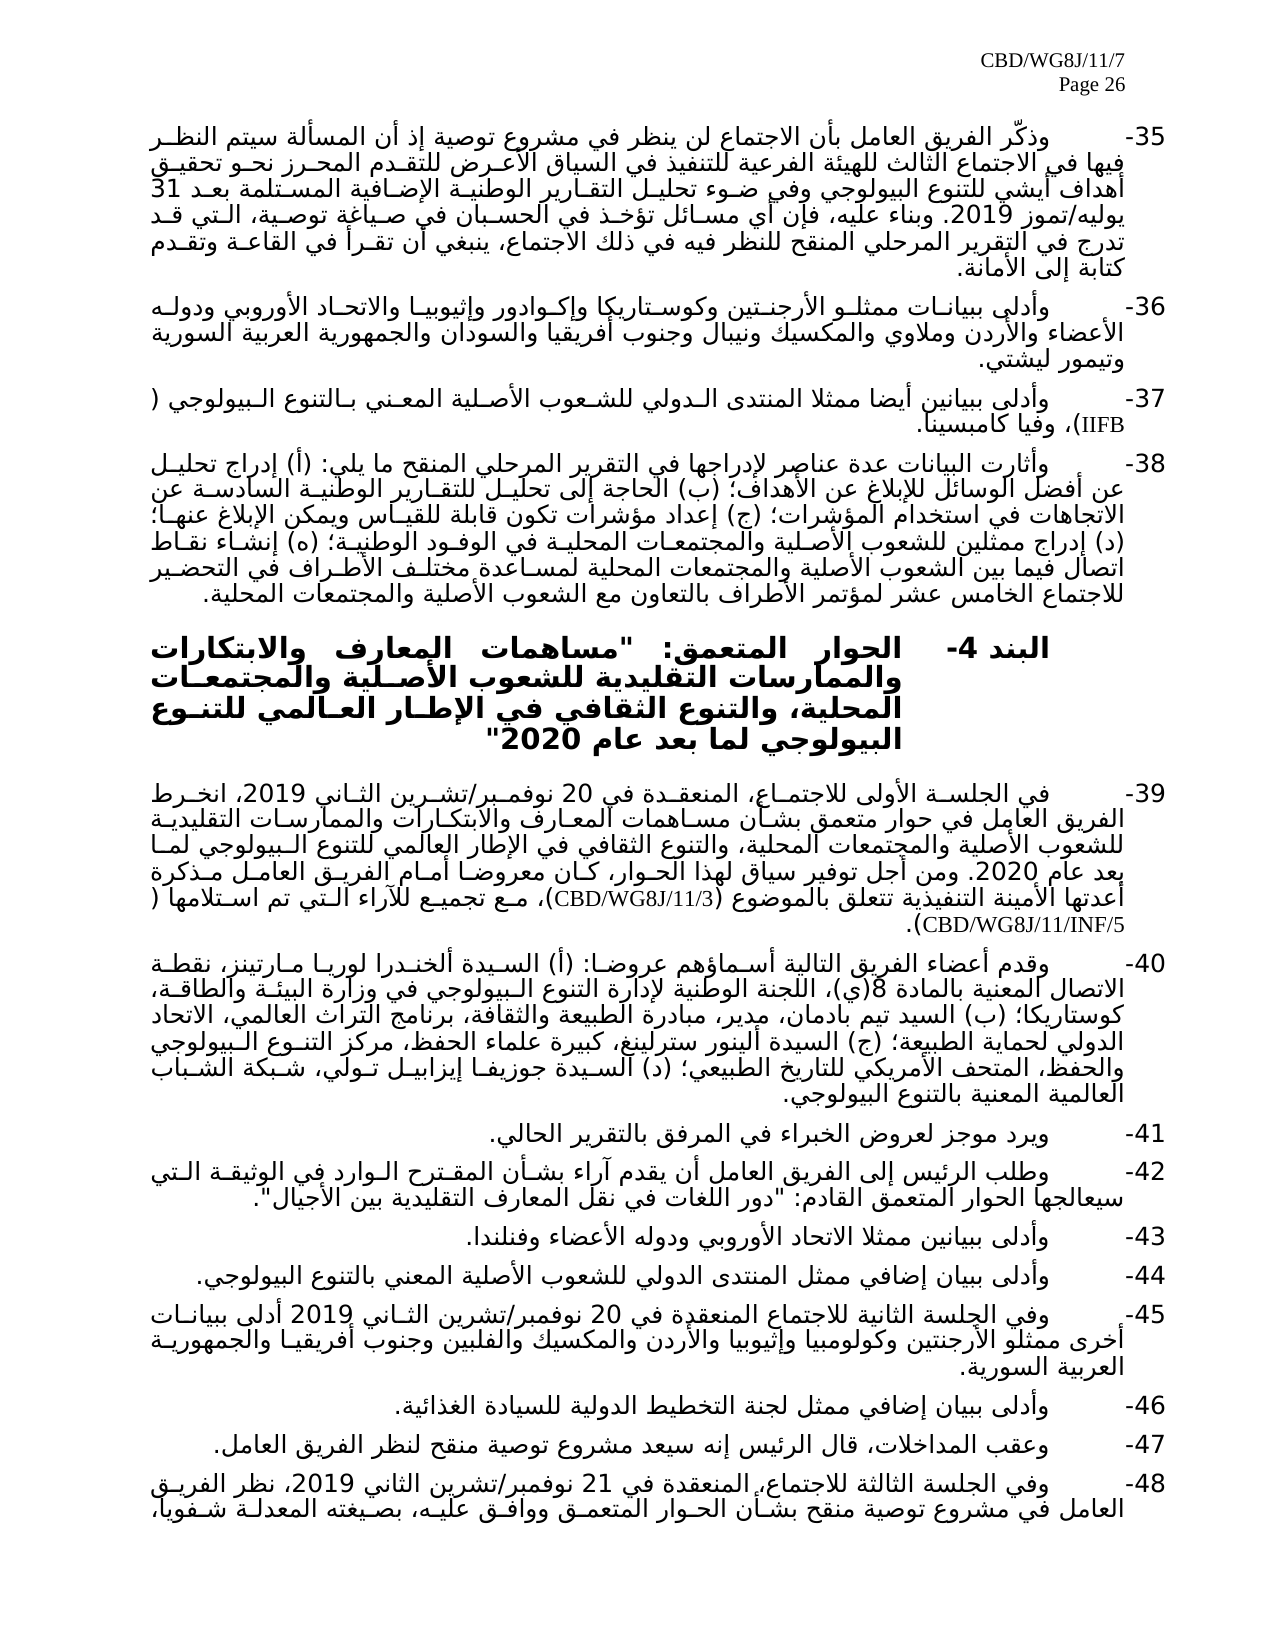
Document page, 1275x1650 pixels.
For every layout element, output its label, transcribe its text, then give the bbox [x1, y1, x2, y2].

list في الجلسة الأولى للاجتماع، المنعقدة في 20 نوفمبر/تشرين الثاني 2019، انخرط الفريق العامل في حوار متعمق بشأن مساهمات المعارف والابتكارات والممارسات التقليدية للشعوب الأصلية والمجتمعات المحلية، والتنوع الثقافي في الإطار العالمي للتنوع البيولوجي لما بعد عام 2020. ومن أجل توفير سياق لهذا الحوار، كان معروضا أمام الفريق العامل مذكرة أعدتها الأمينة التنفيذية تتعلق بالموضوع (CBD/WG8J/11/3)، مع تجميع للآراء التي تم استلامها (CBD/WG8J/11/INF/5). [150, 781, 1125, 938]
list وأدلى ببيانين أيضا ممثلا المنتدى الدولي للشعوب الأصلية المعني بالتنوع البيولوجي (IIFB)، وفيا كامبسينا. [150, 386, 1125, 439]
list وأثارت البيانات عدة عناصر لإدراجها في التقرير المرحلي المنقح ما يلي: (أ) إدراج تحليل عن أفضل الوسائل للإبلاغ عن الأهداف؛ (ب) الحاجة إلى تحليل للتقارير الوطنية السادسة عن الاتجاهات في استخدام المؤشرات؛ (ج) إعداد مؤشرات تكون قابلة للقياس ويمكن الإبلاغ عنها؛ (د) إدراج ممثلين للشعوب الأصلية والمجتمعات المحلية في الوفود الوطنية؛ (ه) إنشاء نقاط اتصال فيما بين الشعوب الأصلية والمجتمعات المحلية لمساعدة مختلف الأطراف في التحضير للاجتماع الخامس عشر لمؤتمر الأطراف بالتعاون مع الشعوب الأصلية والمجتمعات المحلية. [150, 451, 1125, 609]
list وأدلى ببيانين ممثلا الاتحاد الأوروبي ودوله الأعضاء وفنلندا. [150, 1225, 1125, 1251]
list وذكّر الفريق العامل بأن الاجتماع لن ينظر في مشروع توصية إذ أن المسألة سيتم النظر فيها في الاجتماع الثالث للهيئة الفرعية للتنفيذ في السياق الأعرض للتقدم المحرز نحو تحقيق أهداف أيشي للتنوع البيولوجي وفي ضوء تحليل التقارير الوطنية الإضافية المستلمة بعد 31 يوليه/تموز 2019. وبناء عليه، فإن أي مسائل تؤخذ في الحسبان في صياغة توصية، التي قد تدرج في التقرير المرحلي المنقح للنظر فيه في ذلك الاجتماع، ينبغي أن تقرأ في القاعة وتقدم كتابة إلى الأمانة. [150, 125, 1125, 282]
list وفي الجلسة الثانية للاجتماع المنعقدة في 20 نوفمبر/تشرين الثاني 2019 أدلى ببيانات أخرى ممثلو الأرجنتين وكولومبيا وإثيوبيا والأردن والمكسيك والفلبين وجنوب أفريقيا والجمهورية العربية السورية. [150, 1302, 1125, 1381]
list وأدلى ببيانات ممثلو الأرجنتين وكوستاريكا وإكوادور وإثيوبيا والاتحاد الأوروبي ودوله الأعضاء والأردن وملاوي والمكسيك ونيبال وجنوب أفريقيا والسودان والجمهورية العربية السورية وتيمور ليشتي. [150, 295, 1125, 374]
list وطلب الرئيس إلى الفريق العامل أن يقدم آراء بشأن المقترح الوارد في الوثيقة التي سيعالجها الحوار المتعمق القادم: "دور اللغات في نقل المعارف التقليدية بين الأجيال". [150, 1160, 1125, 1212]
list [150, 1471, 1125, 1523]
list وعقب المداخلات، قال الرئيس إنه سيعد مشروع توصية منقح لنظر الفريق العامل. [150, 1432, 1125, 1458]
list وأدلى ببيان إضافي ممثل المنتدى الدولي للشعوب الأصلية المعني بالتنوع البيولوجي. [150, 1263, 1125, 1290]
list ويرد موجز لعروض الخبراء في المرفق بالتقرير الحالي. [150, 1121, 1125, 1147]
list وقدم أعضاء الفريق التالية أسماؤهم عروضا: (أ) السيدة ألخندرا لوريا مارتينز، نقطة الاتصال المعنية بالمادة 8(ي)، اللجنة الوطنية لإدارة التنوع البيولوجي في وزارة البيئة والطاقة، كوستاريكا؛ (ب) السيد تيم بادمان، مدير، مبادرة الطبيعة والثقافة، برنامج التراث العالمي، الاتحاد الدولي لحماية الطبيعة؛ (ج) السيدة ألينور سترلينغ، كبيرة علماء الحفظ، مركز التنوع البيولوجي والحفظ، المتحف الأمريكي للتاريخ الطبيعي؛ (د) السيدة جوزيفا إيزابيل تولي، شبكة الشباب العالمية المعنية بالتنوع البيولوجي. [150, 951, 1125, 1108]
list وأدلى ببيان إضافي ممثل لجنة التخطيط الدولية للسيادة الغذائية. [150, 1393, 1125, 1420]
text البند 4- الحوار المتعمق: "مساهمات المعارف والابتكارات والممارسات التقليدية للشعوب الأصلية والمجتمعات المحلية، والتنوع الثقافي في الإطار العالمي للتنوع البيولوجي لما بعد عام 2020" [150, 634, 1050, 756]
